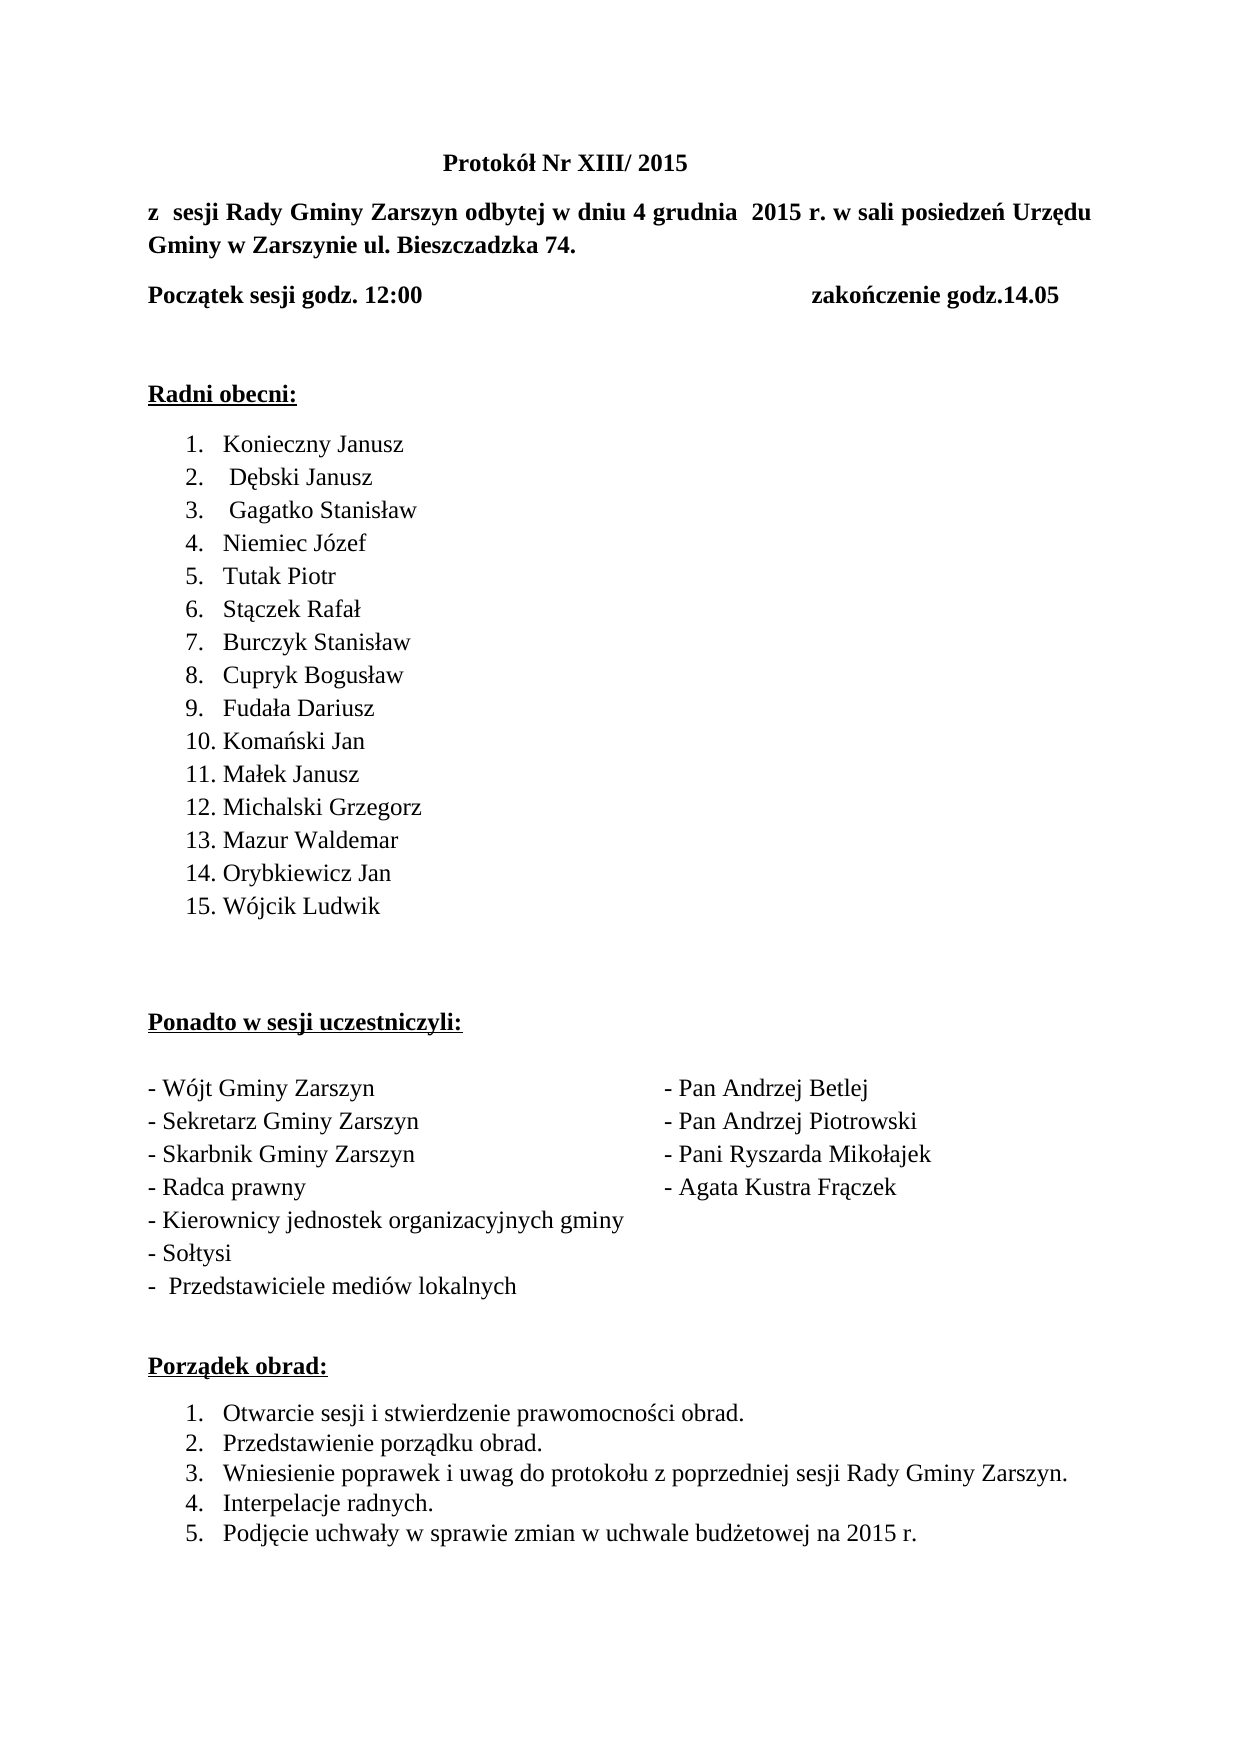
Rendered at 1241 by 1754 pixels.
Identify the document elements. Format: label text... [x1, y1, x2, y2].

text Protokół Nr XIII/ 2015 [369, 148, 1093, 176]
list Dębski Janusz [185, 462, 1093, 491]
list Cupryk Bogusław [185, 660, 1093, 689]
list Otwarcie sesji i stwierdzenie prawomocności obrad. [185, 1398, 1093, 1427]
list Małek Janusz [185, 759, 1093, 788]
list Przedstawienie porządku obrad. [185, 1428, 1093, 1457]
list Michalski Grzegorz [185, 792, 1093, 821]
list Interpelacje radnych. [185, 1488, 1093, 1517]
list Tutak Piotr [185, 561, 1093, 590]
text Radni obecni: [148, 379, 1093, 408]
text Ponadto w sesji uczestniczyli: [148, 1007, 1093, 1036]
list Podjęcie uchwały w sprawie zmian w uchwale budżetowej na 2015 r. [185, 1518, 1093, 1547]
text - Sekretarz Gminy Zarszyn - Pan Andrzej Piotrowski [148, 1106, 1093, 1135]
text - Kierownicy jednostek organizacyjnych gminy [148, 1205, 1093, 1234]
text Początek sesji godz. 12:00 zakończenie godz.14.05 [148, 280, 1093, 309]
list Mazur Waldemar [185, 825, 1093, 854]
text - Wójt Gminy Zarszyn - Pan Andrzej Betlej [148, 1073, 1093, 1102]
list Komański Jan [185, 726, 1093, 755]
text Porządek obrad: [148, 1351, 1093, 1380]
list Konieczny Janusz [185, 429, 1093, 458]
text - Radca prawny - Agata Kustra Frączek [148, 1172, 1093, 1201]
list Niemiec Józef [185, 528, 1093, 557]
text - Skarbnik Gminy Zarszyn - Pani Ryszarda Mikołajek [148, 1139, 1093, 1168]
text - Przedstawiciele mediów lokalnych [148, 1271, 1093, 1300]
list Fudała Dariusz [185, 693, 1093, 722]
list Stączek Rafał [185, 594, 1093, 623]
text z sesji Rady Gminy Zarszyn odbytej w dniu 4 grudnia 2015 r. w sali posiedzeń Urzędu Gminy w Zarszynie ul. Bieszczadzka 74. [148, 197, 1093, 259]
list Burczyk Stanisław [185, 627, 1093, 656]
list Orybkiewicz Jan [185, 858, 1093, 887]
list Gagatko Stanisław [185, 495, 1093, 524]
list Wniesienie poprawek i uwag do protokołu z poprzedniej sesji Rady Gminy Zarszyn. [185, 1458, 1093, 1487]
list Wójcik Ludwik [185, 891, 1093, 920]
text - Sołtysi [148, 1238, 1093, 1267]
